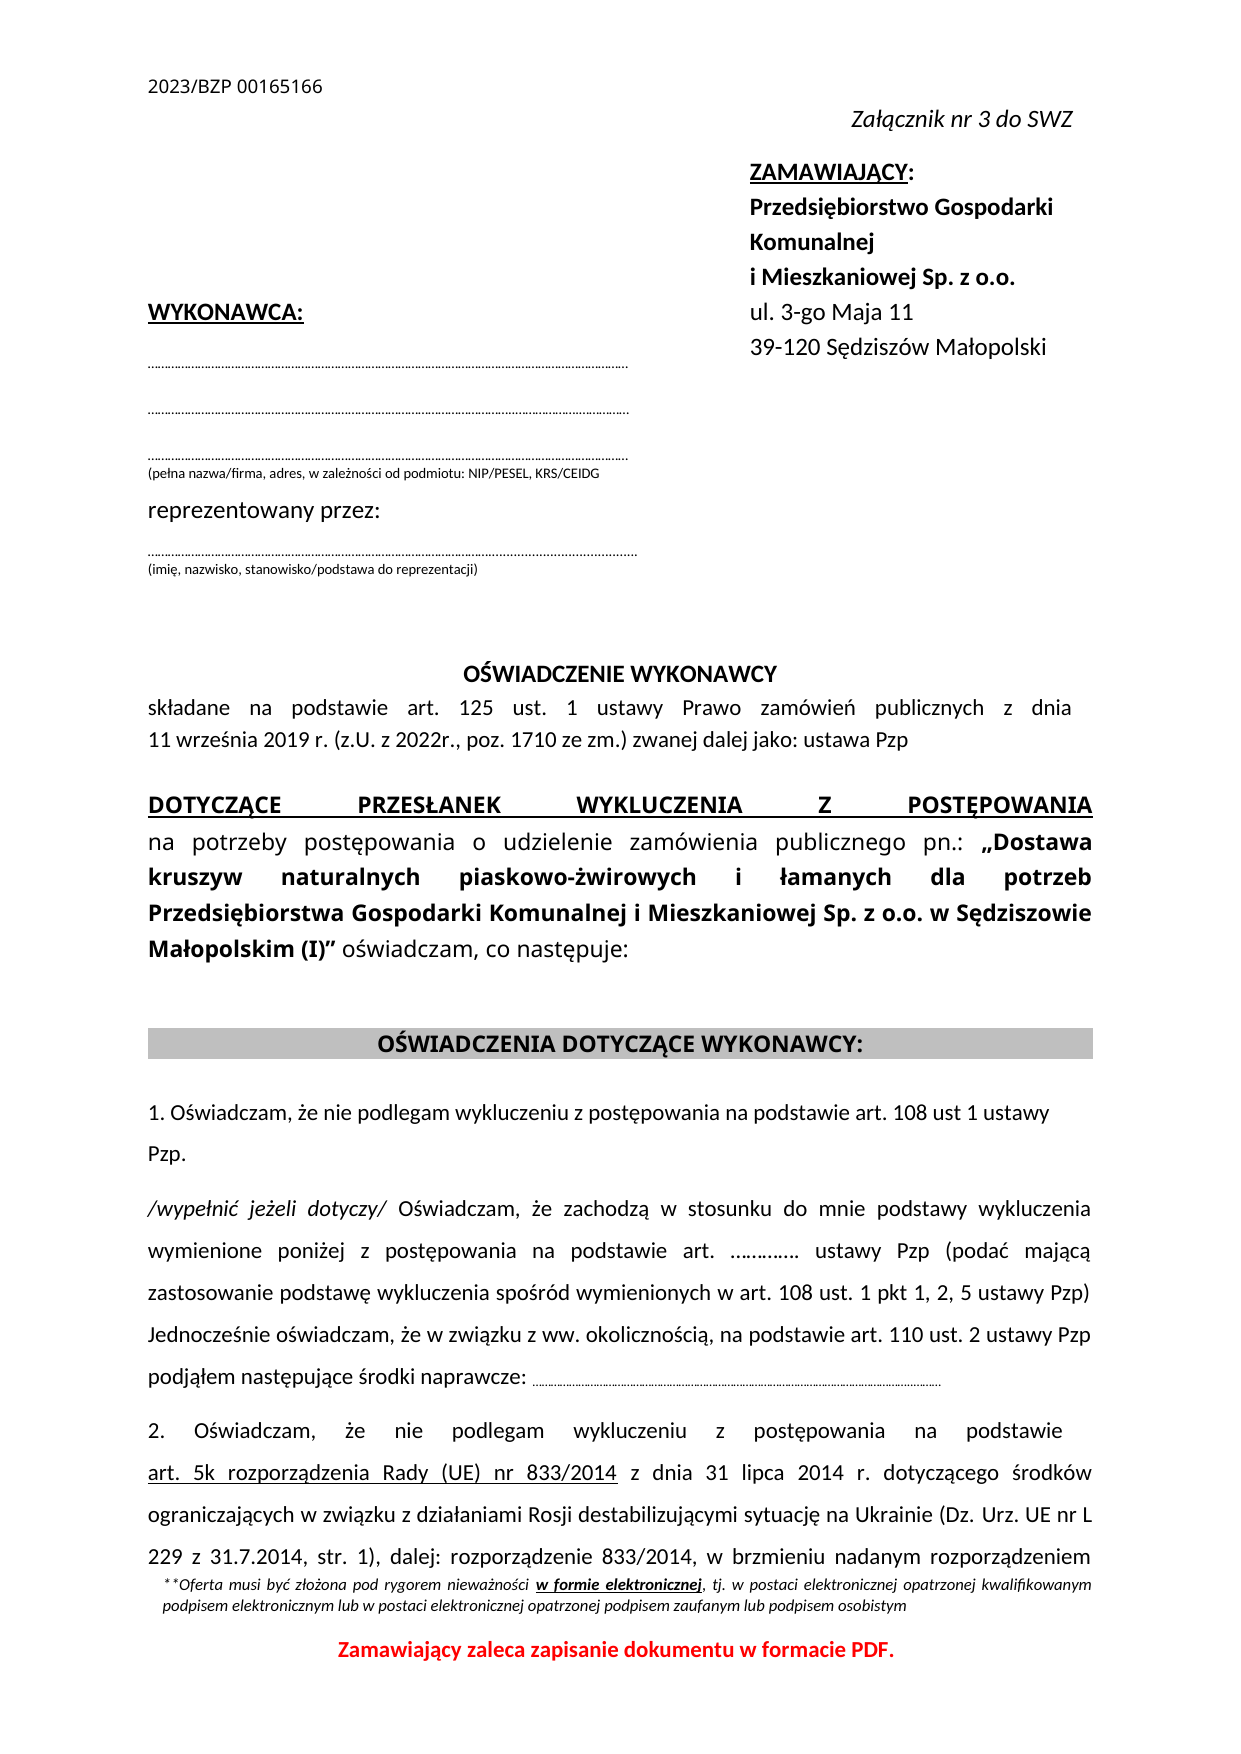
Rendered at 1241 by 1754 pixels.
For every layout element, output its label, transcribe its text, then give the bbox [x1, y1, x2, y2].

text 1. Oświadczam, że nie podlegam wykluczeniu z postępowania na podstawie art. 108 ust 1 ustawy Pzp. [148, 1098, 1093, 1168]
text OŚWIADCZENIE WYKONAWCY [148, 658, 1093, 688]
text Załącznik nr 3 do SWZ [148, 103, 1093, 134]
text OŚWIADCZENIA DOTYCZĄCE WYKONAWCY: [148, 1028, 1093, 1059]
table_header ZAMAWIAJĄCY: Przedsiębiorstwo Gospodarki Komunalnej i Mieszkaniowej Sp. z o.o. ul. 3-go Maja 11 39-120 Sędziszów Małopolski [738, 156, 1104, 590]
text składane na podstawie art. 125 ust. 1 ustawy Prawo zamówień publicznych z dnia 11 września 2019 r. (z.U. z 2022r., poz. 1710 ze zm.) zwanej dalej jako: ustawa Pzp [148, 693, 1093, 753]
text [148, 1416, 1093, 1570]
table_header WYKONAWCA: ……………………………………………………………………………………………………………………………… ………………………………………………………………………………………………..……………….…………… ……………………………………………………………………………………………………………………………… (pełna nazwa/firma, adres, w zależności od podmiotu: NIP/PESEL, KRS/CEIDG reprezentowany przez: …………………………………………………………………………………………......................................... (imię, nazwisko, stanowisko/podstawa do reprezentacji) [136, 156, 738, 590]
text DOTYCZĄCE PRZESŁANEK WYKLUCZENIA Z POSTĘPOWANIA na potrzeby postępowania o udzielenie zamówienia publicznego pn.: „Dostawa kruszyw naturalnych piaskowo-żwirowych i łamanych dla potrzeb Przedsiębiorstwa Gospodarki Komunalnej i Mieszkaniowej Sp. z o.o. w Sędziszowie Małopolskim (I)” oświadczam, co następuje: [148, 789, 1093, 816]
text DOTYCZĄCE PRZESŁANEK WYKLUCZENIA Z POSTĘPOWANIA na potrzeby postępowania o udzielenie zamówienia publicznego pn.: „Dostawa kruszyw naturalnych piaskowo-żwirowych i łamanych dla potrzeb Przedsiębiorstwa Gospodarki Komunalnej i Mieszkaniowej Sp. z o.o. w Sędziszowie Małopolskim (I)” oświadczam, co następuje: [148, 818, 1093, 964]
text /wypełnić jeżeli dotyczy/ Oświadczam, że zachodzą w stosunku do mnie podstawy wykluczenia wymienione poniżej z postępowania na podstawie art. …………. ustawy Pzp (podać mającą zastosowanie podstawę wykluczenia spośród wymienionych w art. 108 ust. 1 pkt 1, 2, 5 ustawy Pzp) Jednocześnie oświadczam, że w związku z ww. okolicznością, na podstawie art. 110 ust. 2 ustawy Pzp podjąłem następujące środki naprawcze: ……………………………………………………………………………………………………………..……… [148, 1194, 1093, 1390]
